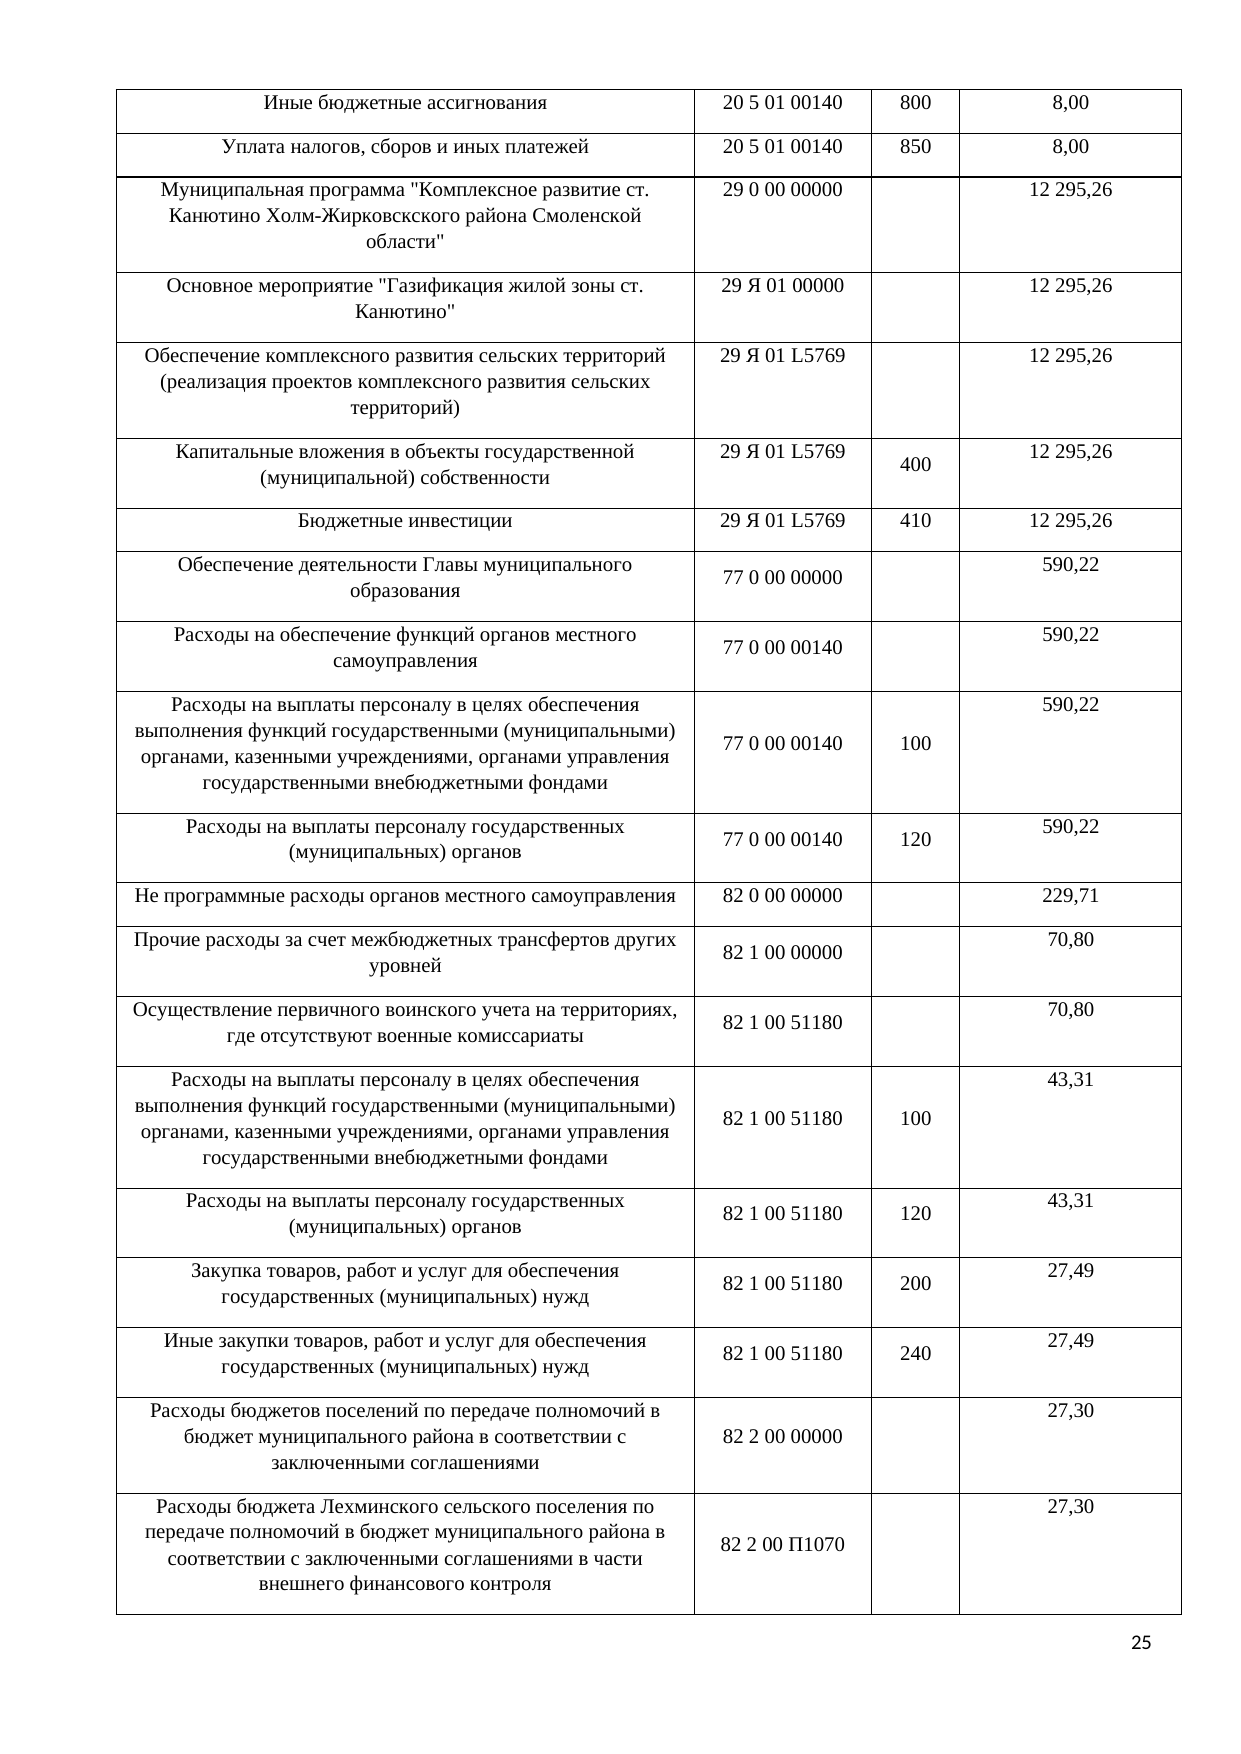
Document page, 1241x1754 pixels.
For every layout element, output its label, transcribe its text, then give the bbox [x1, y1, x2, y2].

table_cell 400 [872, 439, 959, 507]
table_cell [872, 273, 959, 342]
table_cell 590,22 [960, 814, 1181, 882]
table_cell Расходы на выплаты персоналу в целях обеспечения выполнения функций государственными (муниципальными) органами, казенными учреждениями, органами управления государственными внебюджетными фондами [117, 692, 694, 812]
table_cell 43,31 [960, 1189, 1181, 1257]
table_cell 12 295,26 [960, 439, 1181, 507]
table_cell [872, 997, 959, 1066]
table_cell 43,31 [960, 1067, 1181, 1187]
table_cell 82 2 00 00000 [695, 1398, 871, 1492]
table_cell [872, 883, 959, 926]
table_cell 590,22 [960, 552, 1181, 621]
table_cell Обеспечение комплексного развития сельских территорий (реализация проектов комплексного развития сельских территорий) [117, 343, 694, 438]
table_cell 27,49 [960, 1258, 1181, 1327]
table_cell 240 [872, 1328, 959, 1397]
table_cell 29 Я 01 L5769 [695, 439, 871, 507]
table_cell 70,80 [960, 927, 1181, 996]
table_cell 77 0 00 00000 [695, 552, 871, 621]
table_cell 82 1 00 51180 [695, 1189, 871, 1257]
table_cell 20 5 01 00140 [695, 134, 871, 176]
table_cell 82 0 00 00000 [695, 883, 871, 926]
table_cell 229,71 [960, 883, 1181, 926]
table_cell 800 [872, 90, 959, 132]
table_cell Закупка товаров, работ и услуг для обеспечения государственных (муниципальных) нужд [117, 1258, 694, 1327]
table_cell 12 295,26 [960, 178, 1181, 272]
table_cell 590,22 [960, 622, 1181, 691]
table_cell 590,22 [960, 692, 1181, 812]
table_cell [872, 1398, 959, 1492]
table_cell 120 [872, 814, 959, 882]
table_cell 82 2 00 П1070 [695, 1494, 871, 1614]
table_cell [872, 552, 959, 621]
table_cell Осуществление первичного воинского учета на территориях, где отсутствуют военные комиссариаты [117, 997, 694, 1066]
table_cell [872, 343, 959, 438]
table_cell Расходы на выплаты персоналу в целях обеспечения выполнения функций государственными (муниципальными) органами, казенными учреждениями, органами управления государственными внебюджетными фондами [117, 1067, 694, 1187]
table_cell Расходы на обеспечение функций органов местного самоуправления [117, 622, 694, 691]
table_cell 29 Я 01 L5769 [695, 343, 871, 438]
table_cell 82 1 00 51180 [695, 1067, 871, 1187]
table_cell Расходы на выплаты персоналу государственных (муниципальных) органов [117, 814, 694, 882]
table_cell 82 1 00 51180 [695, 997, 871, 1066]
table_cell 8,00 [960, 134, 1181, 176]
table_cell [872, 927, 959, 996]
table_cell 82 1 00 00000 [695, 927, 871, 996]
table_cell Бюджетные инвестиции [117, 509, 694, 551]
table_cell 100 [872, 692, 959, 812]
table_cell 12 295,26 [960, 509, 1181, 551]
table_cell Обеспечение деятельности Главы муниципального образования [117, 552, 694, 621]
table_cell [872, 1494, 959, 1614]
table_cell Не программные расходы органов местного самоуправления [117, 883, 694, 926]
table_cell 29 Я 01 L5769 [695, 509, 871, 551]
table_cell 77 0 00 00140 [695, 814, 871, 882]
table_cell Расходы бюджетов поселений по передаче полномочий в бюджет муниципального района в соответствии с заключенными соглашениями [117, 1398, 694, 1492]
table_cell 850 [872, 134, 959, 176]
table_cell Муниципальная программа "Комплексное развитие ст. Канютино Холм-Жирковскского района Смоленской области" [117, 178, 694, 272]
table_cell 77 0 00 00140 [695, 622, 871, 691]
table_cell 70,80 [960, 997, 1181, 1066]
table_cell 77 0 00 00140 [695, 692, 871, 812]
table_cell 410 [872, 509, 959, 551]
table_cell 8,00 [960, 90, 1181, 132]
table_cell Капитальные вложения в объекты государственной (муниципальной) собственности [117, 439, 694, 507]
table_cell 12 295,26 [960, 343, 1181, 438]
table_cell 200 [872, 1258, 959, 1327]
table_cell 29 Я 01 00000 [695, 273, 871, 342]
table_cell 27,30 [960, 1398, 1181, 1492]
table_cell 100 [872, 1067, 959, 1187]
table_cell Расходы на выплаты персоналу государственных (муниципальных) органов [117, 1189, 694, 1257]
table_cell Уплата налогов, сборов и иных платежей [117, 134, 694, 176]
table_cell [872, 178, 959, 272]
table_cell [872, 622, 959, 691]
table_cell Иные закупки товаров, работ и услуг для обеспечения государственных (муниципальных) нужд [117, 1328, 694, 1397]
table_cell Основное мероприятие "Газификация жилой зоны ст. Канютино" [117, 273, 694, 342]
table_cell 120 [872, 1189, 959, 1257]
table_cell 20 5 01 00140 [695, 90, 871, 132]
table_cell 29 0 00 00000 [695, 178, 871, 272]
table_cell Расходы бюджета Лехминского сельского поселения по передаче полномочий в бюджет муниципального района в соответствии с заключенными соглашениями в части внешнего финансового контроля [117, 1494, 694, 1614]
table_cell 82 1 00 51180 [695, 1258, 871, 1327]
table_cell Прочие расходы за счет межбюджетных трансфертов других уровней [117, 927, 694, 996]
table_cell Иные бюджетные ассигнования [117, 90, 694, 132]
table_cell 27,30 [960, 1494, 1181, 1614]
table_cell 27,49 [960, 1328, 1181, 1397]
table_cell 82 1 00 51180 [695, 1328, 871, 1397]
table_cell 12 295,26 [960, 273, 1181, 342]
